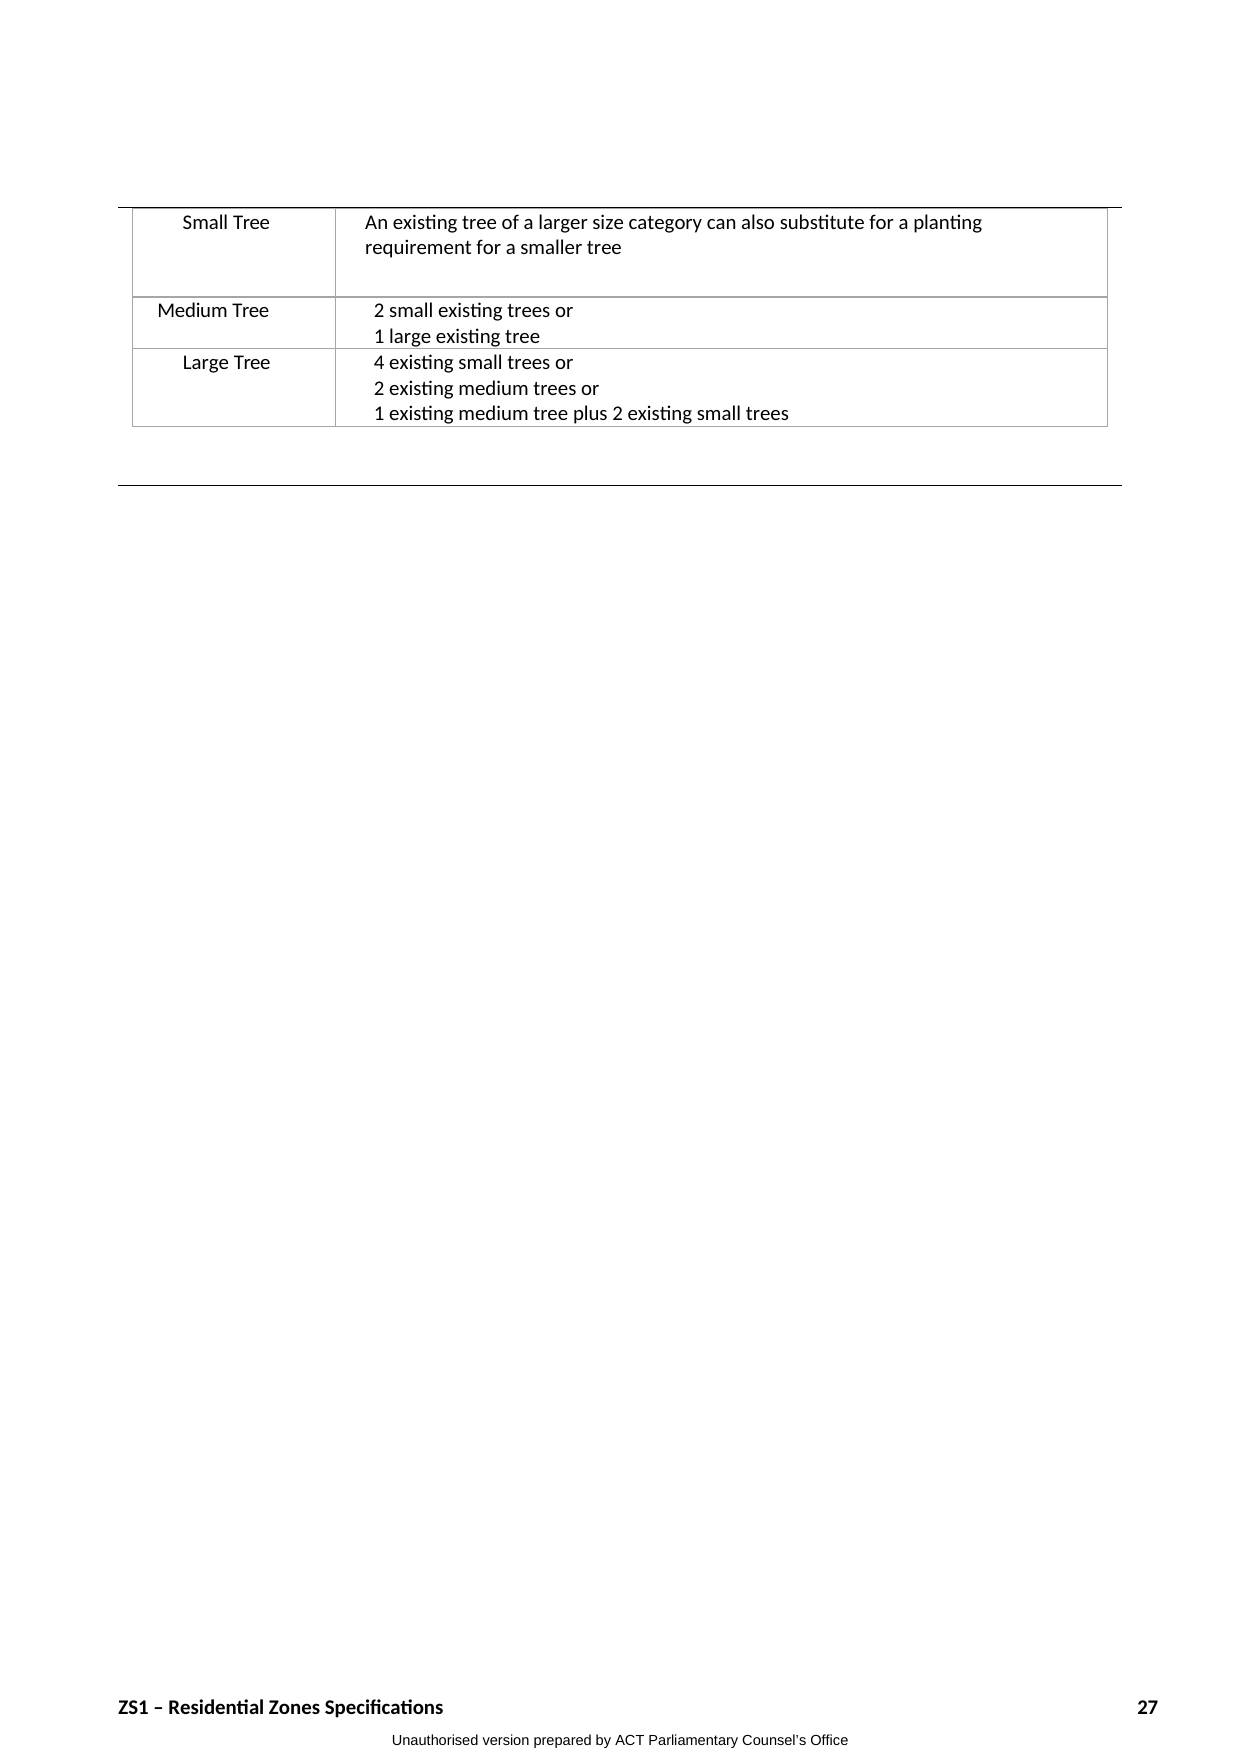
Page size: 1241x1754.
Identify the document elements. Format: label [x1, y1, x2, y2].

table_cell [118, 208, 1122, 485]
